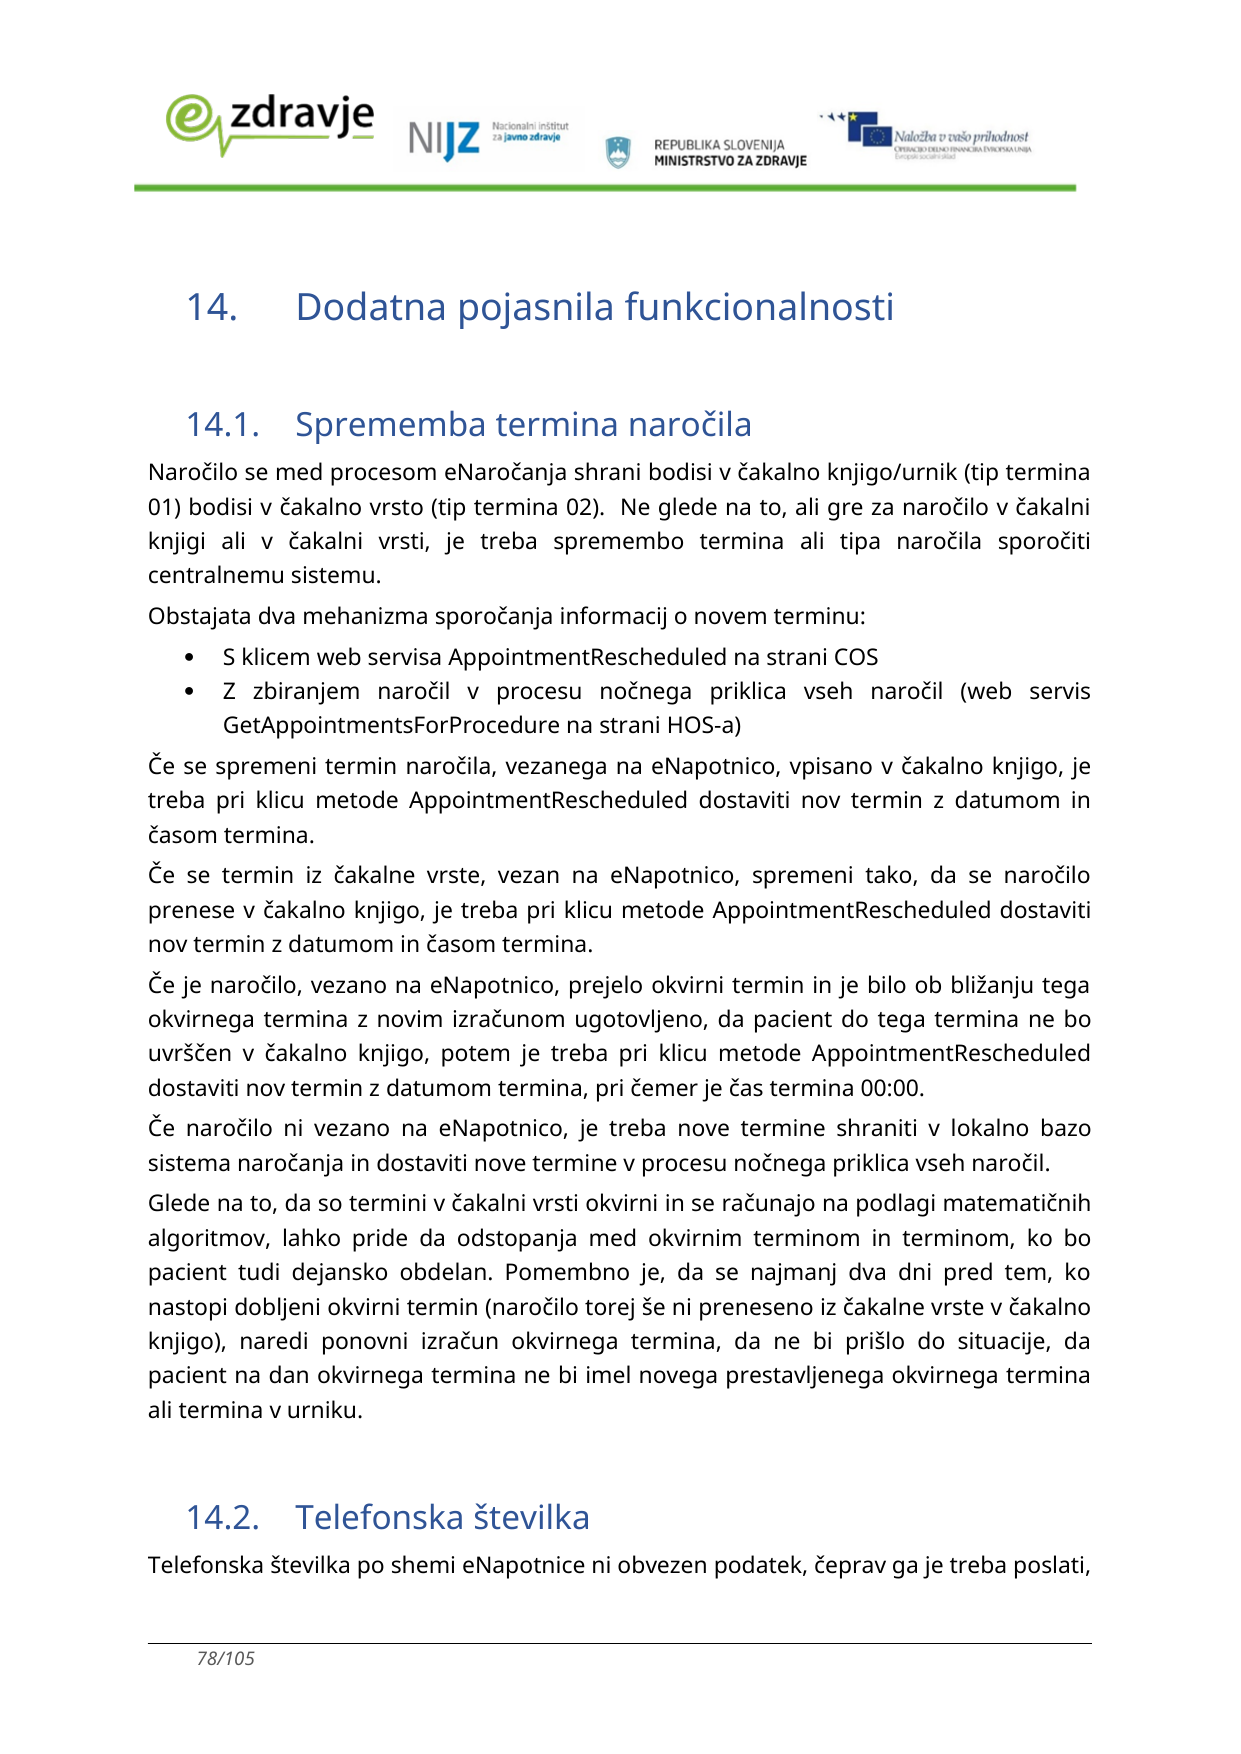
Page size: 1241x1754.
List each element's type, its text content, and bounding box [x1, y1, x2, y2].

text Če je naročilo, vezano na eNapotnico, prejelo okvirni termin in je bilo ob bližanju tega okvirnega termina z novim izračunom ugotovljeno, da pacient do tega termina ne bo uvrščen v čakalno knjigo, potem je treba pri klicu metode AppointmentRescheduled dostaviti nov termin z datumom termina, pri čemer je čas termina 00:00. [148, 968, 1092, 1103]
picture [597, 101, 1042, 172]
text Obstajata dva mehanizma sporočanja informacij o novem terminu: [148, 600, 1092, 631]
list Z zbiranjem naročil v procesu nočnega priklica vseh naročil (web servis GetAppointmentsForProcedure na strani HOS-a) [185, 675, 1092, 740]
subtitle Sprememba termina naročila [185, 401, 1092, 446]
list S klicem web servisa AppointmentRescheduled na strani COS [185, 640, 1092, 672]
subtitle Telefonska številka [185, 1493, 1092, 1539]
text Naročilo se med procesom eNaročanja shrani bodisi v čakalno knjigo/urnik (tip termina 01) bodisi v čakalno vrsto (tip termina 02). Ne glede na to, ali gre za naročilo v čakalni knjigi ali v čakalni vrsti, je treba spremembo termina ali tipa naročila sporočiti centralnemu sistemu. [148, 456, 1092, 590]
text Če se termin iz čakalne vrste, vezan na eNapotnico, spremeni tako, da se naročilo prenese v čakalno knjigo, je treba pri klicu metode AppointmentRescheduled dostaviti nov termin z datumom in časom termina. [148, 859, 1092, 959]
text Glede na to, da so termini v čakalni vrsti okvirni in se računajo na podlagi matematičnih algoritmov, lahko pride da odstopanja med okvirnim terminom in terminom, ko bo pacient tudi dejansko obdelan. Pomembno je, da se najmanj dva dni pred tem, ko nastopi dobljeni okvirni termin (naročilo torej še ni preneseno iz čakalne vrste v čakalno knjigo), naredi ponovni izračun okvirnega termina, da ne bi prišlo do situacije, da pacient na dan okvirnega termina ne bi imel novega prestavljenega okvirnega termina ali termina v urniku. [148, 1187, 1092, 1425]
picture [147, 80, 585, 172]
picture [134, 180, 1077, 197]
text Če se spremeni termin naročila, vezanega na eNapotnico, vpisano v čakalno knjigo, je treba pri klicu metode AppointmentRescheduled dostaviti nov termin z datumom in časom termina. [148, 750, 1092, 850]
subtitle Dodatna pojasnila funkcionalnosti [185, 280, 1092, 331]
text Če naročilo ni vezano na eNapotnico, je treba nove termine shraniti v lokalno bazo sistema naročanja in dostaviti nove termine v procesu nočnega priklica vseh naročil. [148, 1112, 1092, 1178]
